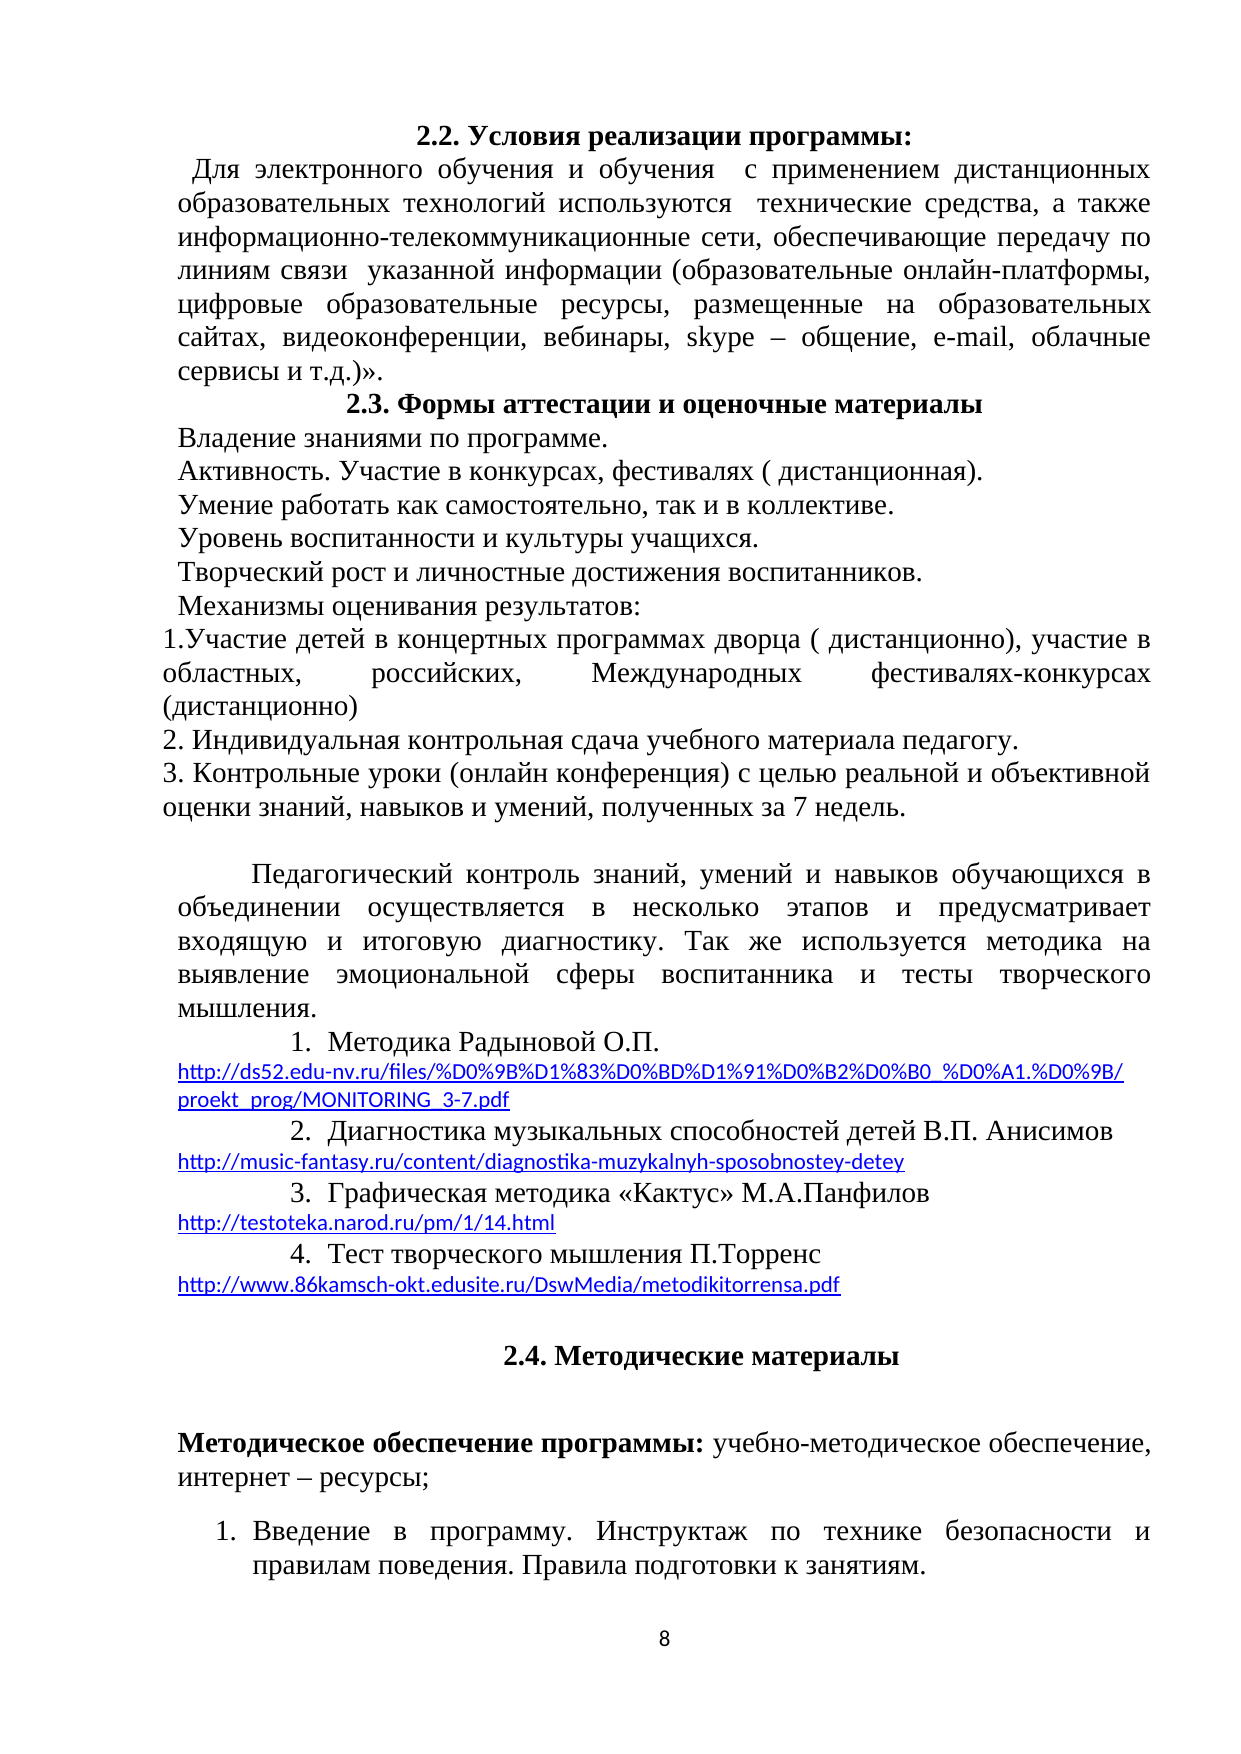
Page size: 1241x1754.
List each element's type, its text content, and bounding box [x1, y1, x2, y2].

text Механизмы оценивания результатов: [177, 588, 1152, 621]
text 2.4. Методические материалы [177, 1338, 1152, 1371]
text http://testoteka.narod.ru/pm/1/14.html [177, 1208, 1152, 1236]
text Для электронного обучения и обучения с применением дистанционных образовательных технологий используются технические средства, а также информационно-телекоммуникационные сети, обеспечивающие передачу по линиям связи указанной информации (образовательные онлайн-платформы, цифровые образовательные ресурсы, размещенные на образовательных сайтах, видеоконференции, вебинары, skype – общение, e-mail, облачные сервисы и т.д.)». [177, 152, 1152, 386]
list Введение в программу. Инструктаж по технике безопасности и правилам поведения. Правила подготовки к занятиям. [215, 1513, 1152, 1581]
text Уровень воспитанности и культуры учащихся. [177, 521, 1152, 554]
text http://music-fantasy.ru/content/diagnostika-muzykalnyh-sposobnostey-detey [177, 1147, 1152, 1175]
text 3. Контрольные уроки (онлайн конференция) с целью реальной и объективной оценки знаний, навыков и умений, полученных за 7 недель. [162, 755, 1152, 822]
text Педагогический контроль знаний, умений и навыков обучающихся в объединении осуществляется в несколько этапов и предусматривает входящую и итоговую диагностику. Так же используется методика на выявление эмоциональной сферы воспитанника и тесты творческого мышления. [177, 856, 1152, 1024]
text Активность. Участие в конкурсах, фестивалях ( дистанционная). [177, 453, 1152, 487]
text 2. Индивидуальная контрольная сдача учебного материала педагогу. [162, 722, 1152, 755]
text 1.Участие детей в концертных программах дворца ( дистанционно), участие в областных, российских, Международных фестивалях-конкурсах (дистанционно) [162, 621, 1152, 722]
text 2.3. Формы аттестации и оценочные материалы [177, 386, 1152, 420]
list Диагностика музыкальных способностей детей В.П. Анисимов [290, 1113, 1152, 1147]
text 2.2. Условия реализации программы: [177, 118, 1152, 152]
text http://www.86kamsch-okt.edusite.ru/DswMedia/metodikitorrensa.pdf [177, 1270, 1152, 1298]
list Методика Радыновой О.П. [290, 1024, 1152, 1057]
text Умение работать как самостоятельно, так и в коллективе. [177, 487, 1152, 521]
text Методическое обеспечение программы: учебно-методическое обеспечение, интернет – ресурсы; [177, 1426, 1152, 1493]
text http://ds52.edu-nv.ru/files/%D0%9B%D1%83%D0%BD%D1%91%D0%B2%D0%B0_%D0%A1.%D0%9B/proekt_prog/MONITORING_3-7.pdf [177, 1057, 1152, 1113]
text Владение знаниями по программе. [177, 420, 1152, 453]
list Тест творческого мышления П.Торренс [290, 1236, 1152, 1270]
list Графическая методика «Кактус» М.А.Панфилов [290, 1175, 1152, 1208]
text Творческий рост и личностные достижения воспитанников. [177, 554, 1152, 588]
